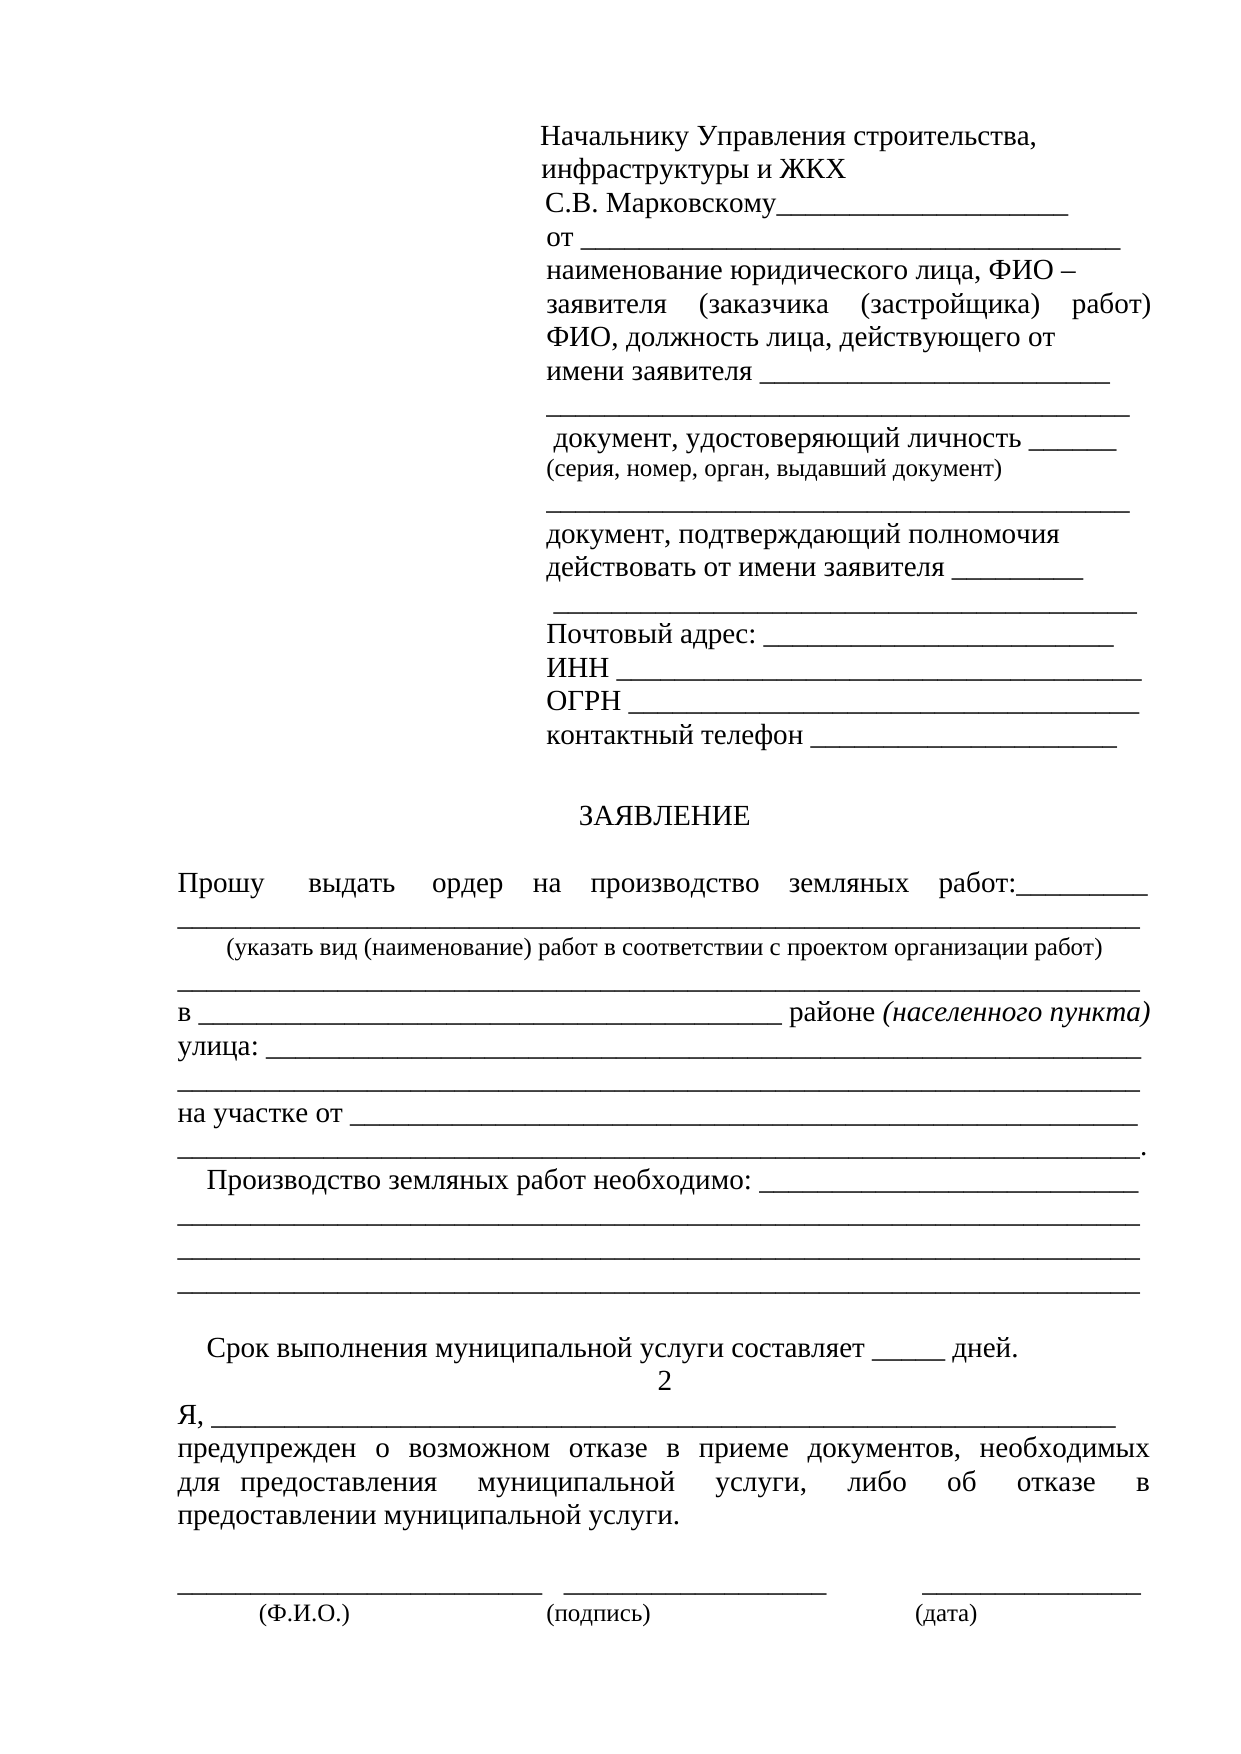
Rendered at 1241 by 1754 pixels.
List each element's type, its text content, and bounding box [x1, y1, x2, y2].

text __________________________________________________________________ [177, 1263, 1152, 1296]
text __________________________________________________________________ [177, 1061, 1152, 1095]
text от _____________________________________ [177, 219, 1152, 252]
text ИНН ____________________________________ [177, 650, 1152, 683]
text _________________________ __________________ _______________ [177, 1564, 1152, 1598]
text __________________________________________________________________. [177, 1128, 1152, 1162]
text Я, ______________________________________________________________ [177, 1397, 1152, 1430]
text наименование юридического лица, ФИО – [177, 252, 1152, 286]
text __________________________________________________________________ [177, 898, 1152, 932]
text улица: ____________________________________________________________ [177, 1028, 1152, 1061]
text контактный телефон _____________________ [177, 717, 1152, 751]
text (указать вид (наименование) работ в соответствии с проектом организации работ) [177, 932, 1152, 961]
text ________________________________________ [177, 482, 1152, 516]
text инфраструктуры и ЖКХ [177, 152, 1152, 185]
text __________________________________________________________________ [177, 961, 1152, 994]
text __________________________________________________________________ [177, 1229, 1152, 1263]
text Срок выполнения муниципальной услуги составляет _____ дней. [177, 1330, 1152, 1363]
text имени заявителя ________________________ [177, 353, 1152, 386]
text (Ф.И.О.) (подпись) (дата) [177, 1598, 1152, 1627]
text Производство земляных работ необходимо: __________________________ [177, 1162, 1152, 1196]
text __________________________________________________________________ [177, 1196, 1152, 1229]
text Почтовый адрес: ________________________ [177, 616, 1152, 650]
text С.В. Марковскому____________________ [177, 185, 1152, 219]
text предупрежден о возможном отказе в приеме документов, необходимых для предоставления муниципальной услуги, либо об отказе в предоставлении муниципальной услуги. [177, 1430, 1152, 1531]
text действовать от имени заявителя _________ [177, 549, 1152, 583]
text ОГРН ___________________________________ [177, 683, 1152, 717]
text Прошу выдать ордер на производство земляных работ:_________ [177, 865, 1152, 898]
text ________________________________________ [177, 583, 1152, 616]
text (серия, номер, орган, выдавший документ) [177, 453, 1152, 482]
text 2 [177, 1363, 1152, 1397]
text документ, удостоверяющий личность ______ [177, 420, 1152, 453]
text ЗАЯВЛЕНИЕ [177, 798, 1152, 831]
text ________________________________________ [177, 386, 1152, 420]
text на участке от ______________________________________________________ [177, 1095, 1152, 1128]
text документ, подтверждающий полномочия [177, 516, 1152, 549]
text Начальнику Управления строительства, [177, 118, 1152, 152]
text в ________________________________________ районе (населенного пункта) [177, 994, 1152, 1028]
text заявителя (заказчика (застройщика) работ) ФИО, должность лица, действующего от [177, 286, 1152, 353]
